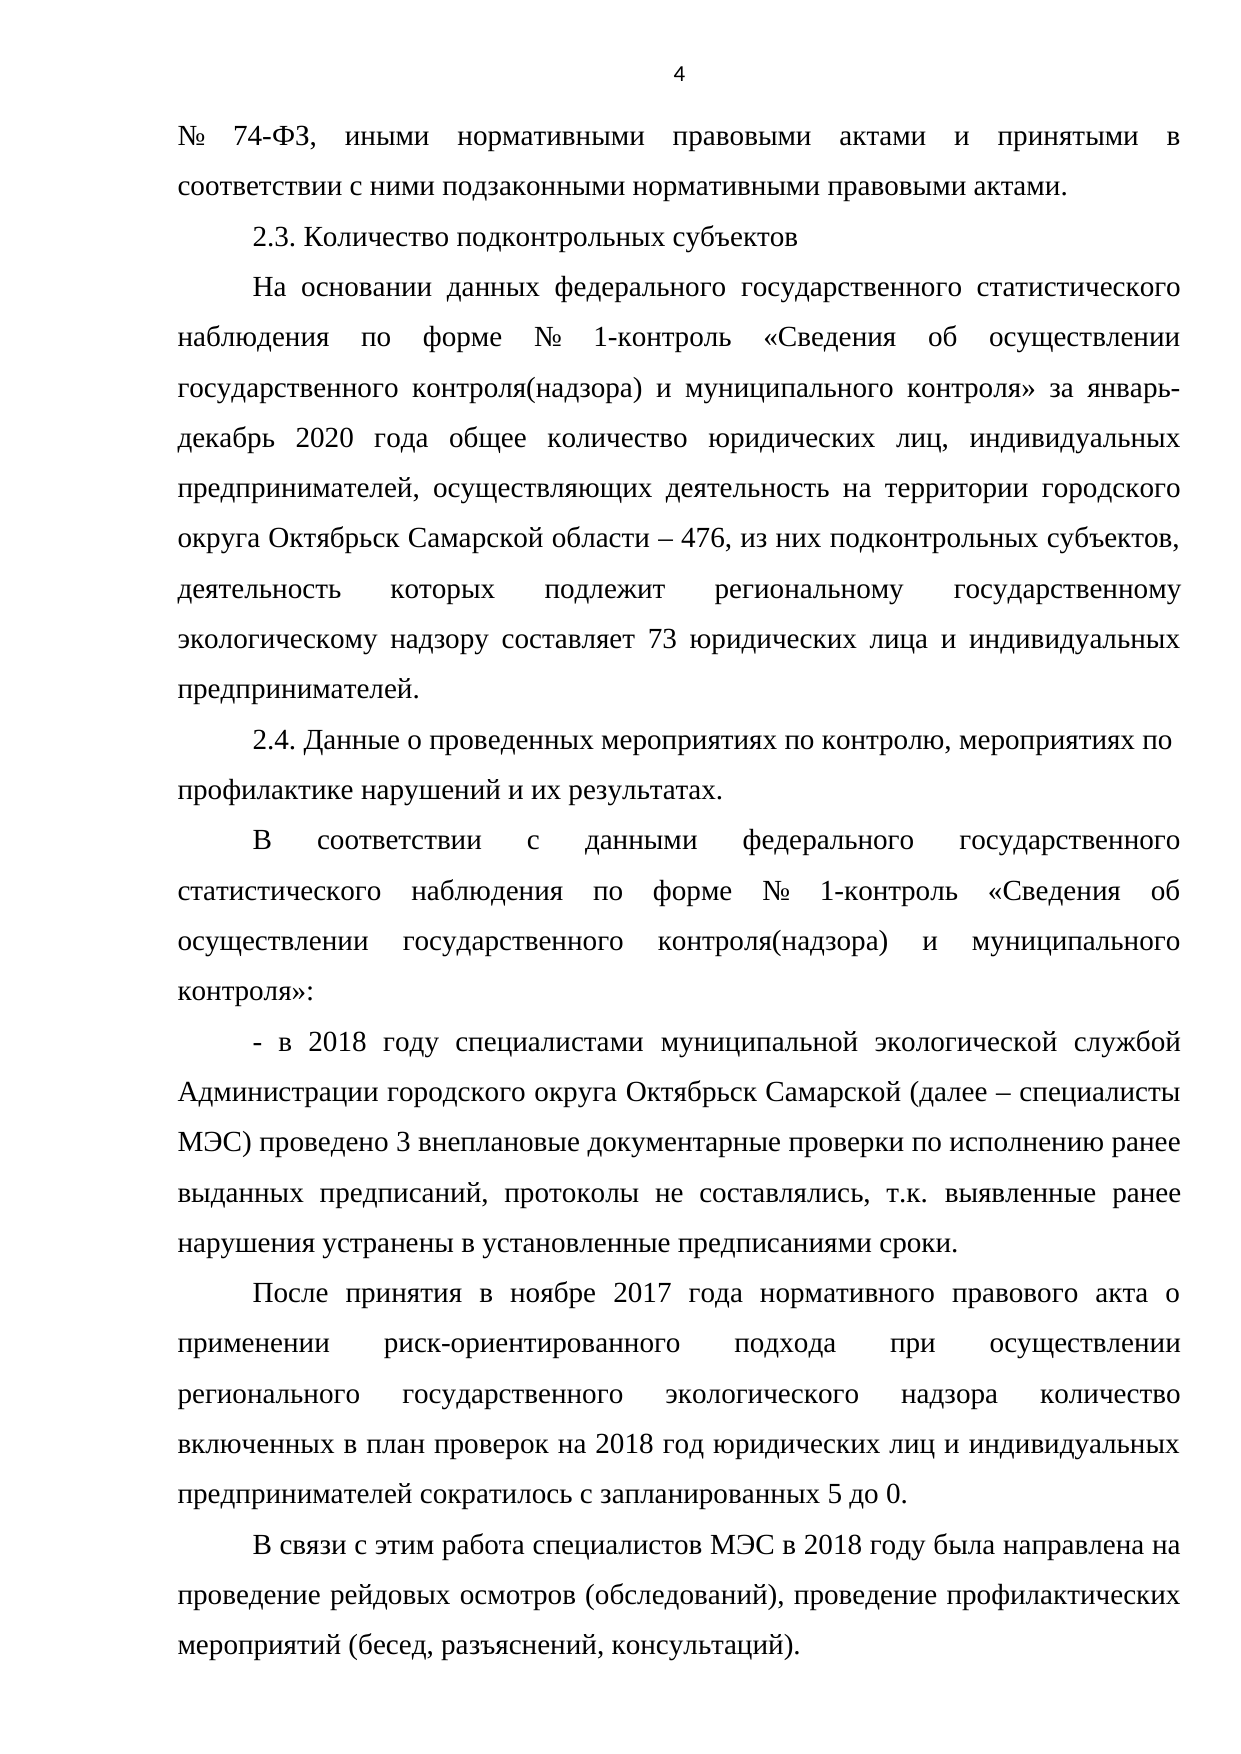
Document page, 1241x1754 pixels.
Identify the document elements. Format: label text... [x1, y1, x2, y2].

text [177, 118, 1181, 202]
list На основании данных федерального государственного статистического наблюдения по форме № 1-контроль «Сведения об осуществлении государственного контроля(надзора) и муниципального контроля» за январь-декабрь 2020 года общее количество юридических лиц, индивидуальных предпринимателей, осуществляющих деятельность на территории городского округа Октябрьск Самарской области – 476, из них подконтрольных субъектов, деятельность которых подлежит региональному государственному экологическому надзору составляет 73 юридических лица и индивидуальных предпринимателей. [177, 269, 1181, 705]
list - в 2018 году специалистами муниципальной экологической службой Администрации городского округа Октябрьск Самарской (далее – специалисты МЭС) проведено 3 внеплановые документарные проверки по исполнению ранее выданных предписаний, протоколы не составлялись, т.к. выявленные ранее нарушения устранены в установленные предписаниями сроки. [177, 1024, 1181, 1258]
list После принятия в ноябре 2017 года нормативного правового акта о применении риск-ориентированного подхода при осуществлении регионального государственного экологического надзора количество включенных в план проверок на 2018 год юридических лиц и индивидуальных предпринимателей сократилось с запланированных 5 до 0. [177, 1275, 1181, 1510]
list В связи с этим работа специалистов МЭС в 2018 году была направлена на проведение рейдовых осмотров (обследований), проведение профилактических мероприятий (бесед, разъяснений, консультаций). [177, 1527, 1181, 1661]
list 2.3. Количество подконтрольных субъектов [177, 219, 1181, 252]
list В соответствии с данными федерального государственного статистического наблюдения по форме № 1-контроль «Сведения об осуществлении государственного контроля(надзора) и муниципального контроля»: [177, 822, 1181, 1007]
list 2.4. Данные о проведенных мероприятиях по контролю, мероприятиях по профилактике нарушений и их результатах. [177, 722, 1181, 806]
